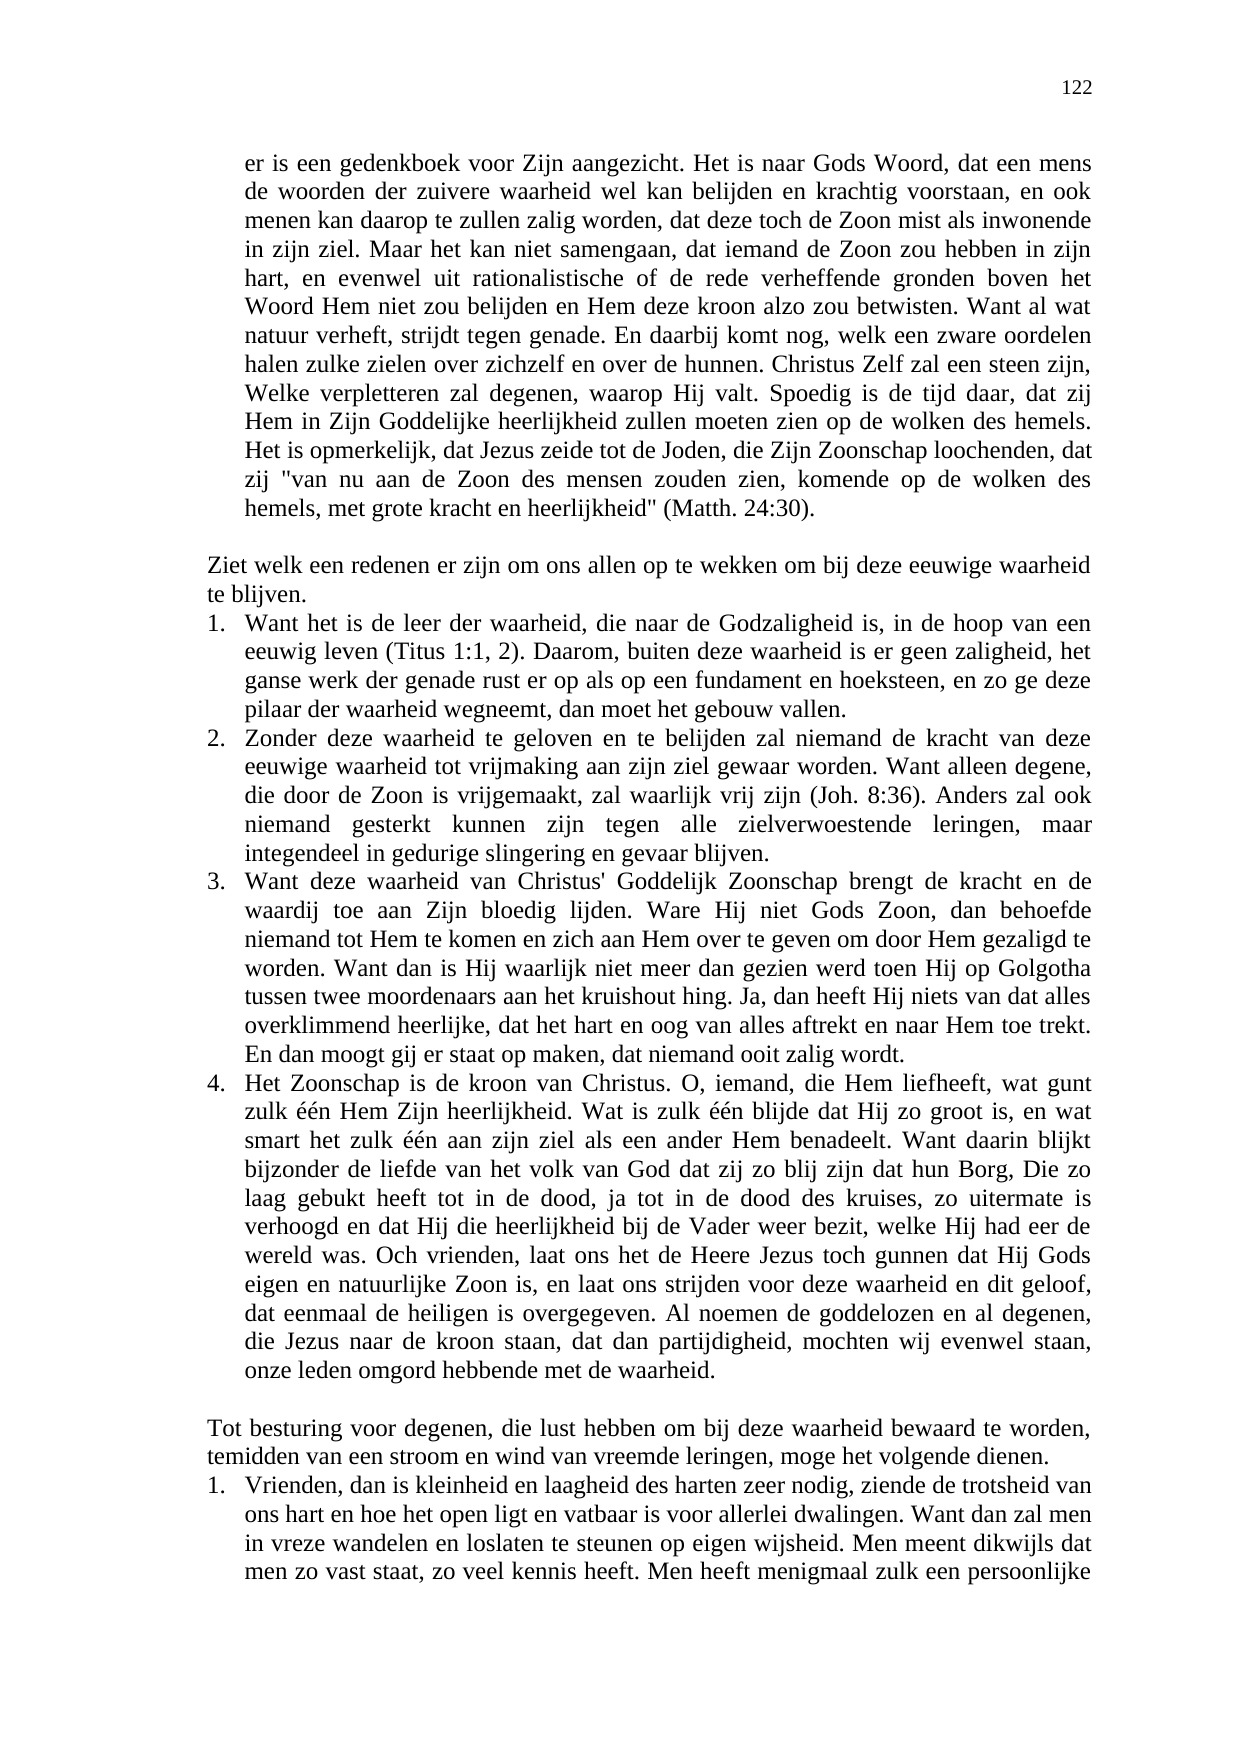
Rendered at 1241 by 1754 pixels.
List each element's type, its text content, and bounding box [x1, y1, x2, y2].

text Ziet welk een redenen er zijn om ons allen op te wekken om bij deze eeuwige waarheid te blijven. [207, 550, 1092, 608]
list Want deze waarheid van Christus' Goddelijk Zoonschap brengt de kracht en de waardij toe aan Zijn bloedig lijden. Ware Hij niet Gods Zoon, dan behoefde niemand tot Hem te komen en zich aan Hem over te geven om door Hem gezaligd te worden. Want dan is Hij waarlijk niet meer dan gezien werd toen Hij op Golgotha tussen twee moordenaars aan het kruishout hing. Ja, dan heeft Hij niets van dat alles overklimmend heerlijke, dat het hart en oog van alles aftrekt en naar Hem toe trekt. En dan moogt gij er staat op maken, dat niemand ooit zalig wordt. [207, 866, 1092, 1068]
list Want het is de leer der waarheid, die naar de Godzaligheid is, in de hoop van een eeuwig leven (Titus 1:1, 2). Daarom, buiten deze waarheid is er geen zaligheid, het ganse werk der genade rust er op als op een fundament en hoeksteen, en zo ge deze pilaar der waarheid wegneemt, dan moet het gebouw vallen. [207, 608, 1092, 723]
text Tot besturing voor degenen, die lust hebben om bij deze waarheid bewaard te worden, temidden van een stroom en wind van vreemde leringen, moge het volgende dienen. [207, 1413, 1092, 1470]
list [207, 1470, 1092, 1585]
list Zonder deze waarheid te geloven en te belijden zal niemand de kracht van deze eeuwige waarheid tot vrijmaking aan zijn ziel gewaar worden. Want alleen degene, die door de Zoon is vrijgemaakt, zal waarlijk vrij zijn (Joh. 8:36). Anders zal ook niemand gesterkt kunnen zijn tegen alle zielverwoestende leringen, maar integendeel in gedurige slingering en gevaar blijven. [207, 723, 1092, 866]
list Het Zoonschap is de kroon van Christus. O, iemand, die Hem liefheeft, wat gunt zulk één Hem Zijn heerlijkheid. Wat is zulk één blijde dat Hij zo groot is, en wat smart het zulk één aan zijn ziel als een ander Hem benadeelt. Want daarin blijkt bijzonder de liefde van het volk van God dat zij zo blij zijn dat hun Borg, Die zo laag gebukt heeft tot in de dood, ja tot in de dood des kruises, zo uitermate is verhoogd en dat Hij die heerlijkheid bij de Vader weer bezit, welke Hij had eer de wereld was. Och vrienden, laat ons het de Heere Jezus toch gunnen dat Hij Gods eigen en natuurlijke Zoon is, en laat ons strijden voor deze waarheid en dit geloof, dat eenmaal de heiligen is overgegeven. Al noemen de goddelozen en al degenen, die Jezus naar de kroon staan, dat dan partijdigheid, mochten wij evenwel staan, onze leden omgord hebbende met de waarheid. [207, 1068, 1092, 1384]
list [207, 148, 1092, 521]
